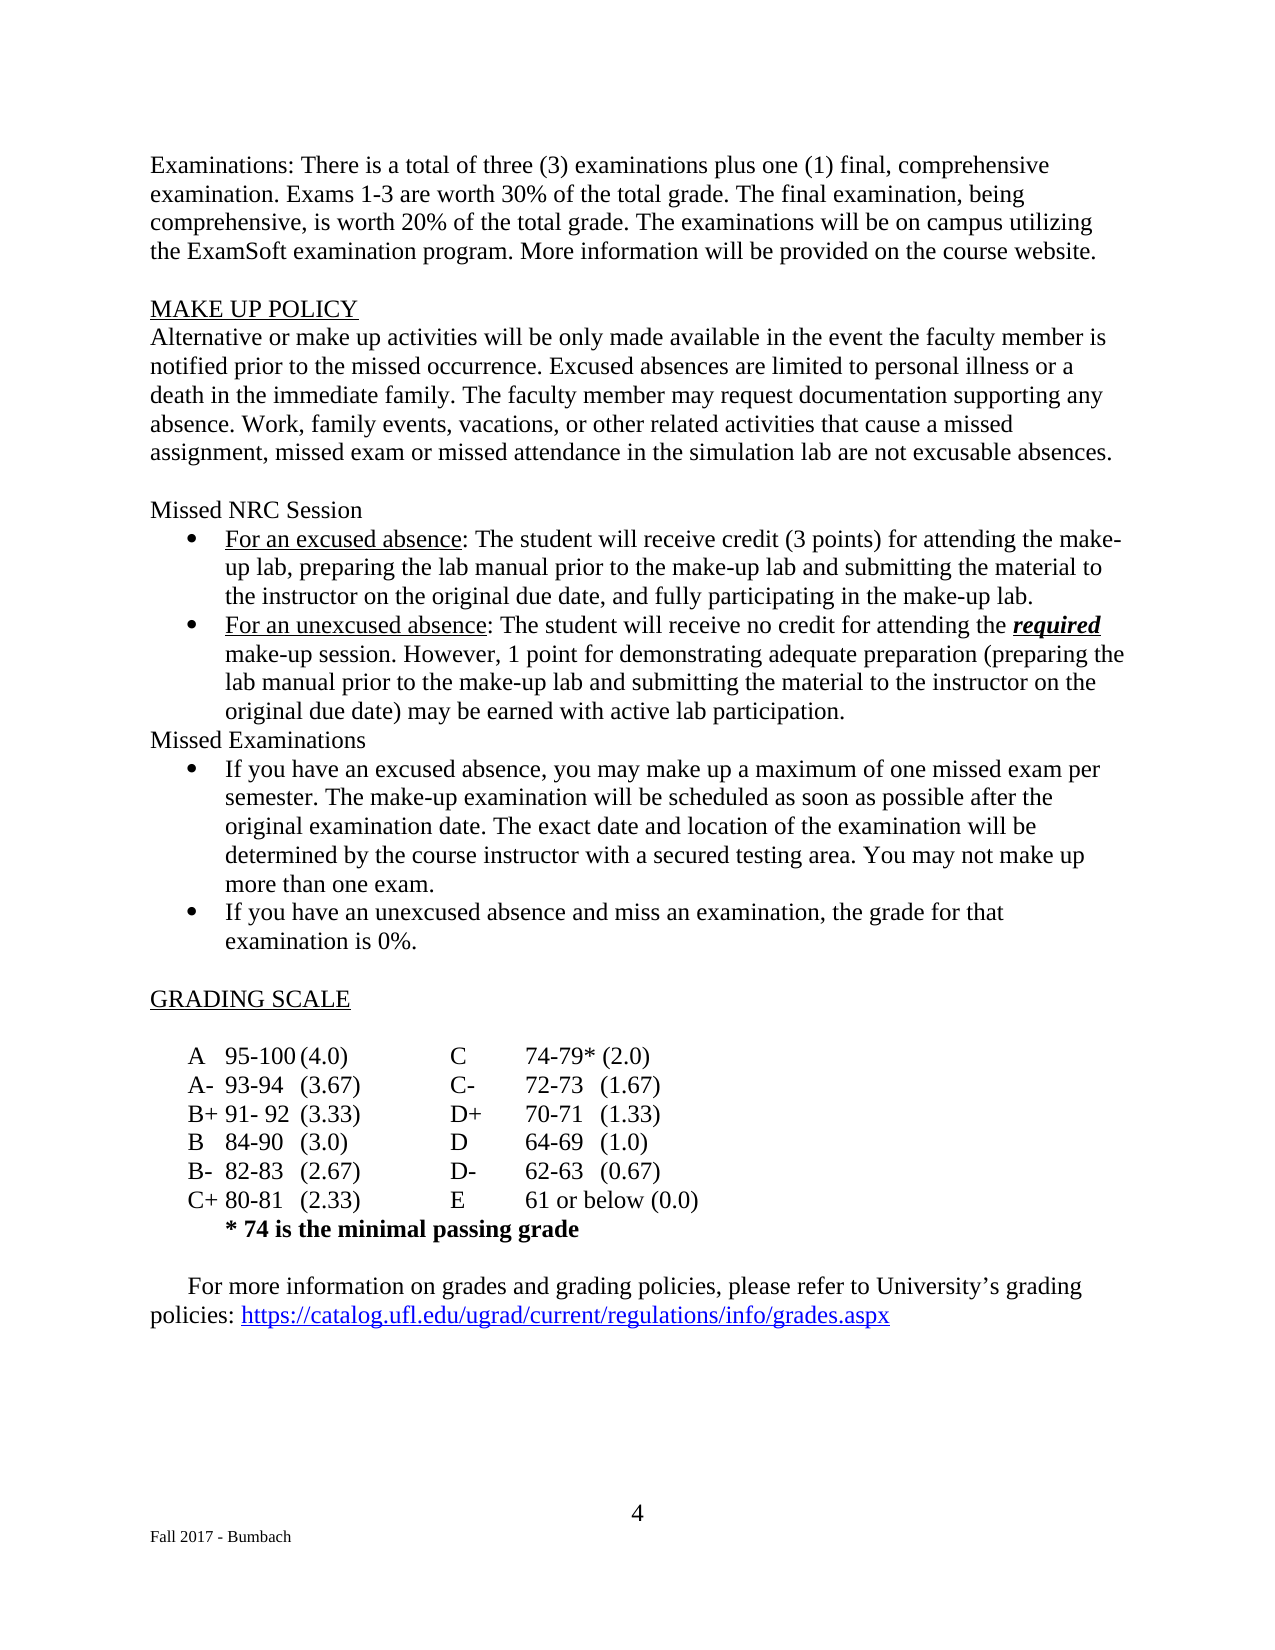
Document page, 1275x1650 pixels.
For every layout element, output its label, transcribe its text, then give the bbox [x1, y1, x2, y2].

text A- 93-94 (3.67) C- 72-73 (1.67) [150, 1070, 1125, 1099]
text GRADING SCALE [150, 984, 1125, 1012]
list For an excused absence: The student will receive credit (3 points) for attending the make-up lab, preparing the lab manual prior to the make-up lab and submitting the material to the instructor on the original due date, and fully participating in the make-up lab. [187, 524, 1125, 610]
text B+ 91- 92 (3.33) D+ 70-71 (1.33) [150, 1099, 1125, 1127]
text Alternative or make up activities will be only made available in the event the faculty member is notified prior to the missed occurrence. Excused absences are limited to personal illness or a death in the immediate family. The faculty member may request documentation supporting any absence. Work, family events, vacations, or other related activities that cause a missed assignment, missed exam or missed attendance in the simulation lab are not excusable absences. [150, 322, 1125, 466]
text For more information on grades and grading policies, please refer to University’s grading policies: https://catalog.ufl.edu/ugrad/current/regulations/info/grades.aspx [150, 1271, 1125, 1329]
text Examinations: There is a total of three (3) examinations plus one (1) final, comprehensive examination. Exams 1-3 are worth 30% of the total grade. The final examination, being comprehensive, is worth 20% of the total grade. The examinations will be on campus utilizing the ExamSoft examination program. More information will be provided on the course website. [150, 150, 1125, 265]
text A 95-100 (4.0) C 74-79* (2.0) [150, 1041, 1125, 1070]
text Missed Examinations [150, 725, 1125, 754]
list If you have an excused absence, you may make up a maximum of one missed exam per semester. The make-up examination will be scheduled as soon as possible after the original examination date. The exact date and location of the examination will be determined by the course instructor with a secured testing area. You may not make up more than one exam. [187, 754, 1125, 897]
text MAKE UP POLICY [150, 294, 1125, 322]
text B- 82-83 (2.67) D- 62-63 (0.67) [150, 1156, 1125, 1185]
text C+ 80-81 (2.33) E 61 or below (0.0) [150, 1185, 1125, 1214]
text * 74 is the minimal passing grade [150, 1214, 1125, 1242]
list For an unexcused absence: The student will receive no credit for attending the required make-up session. However, 1 point for demonstrating adequate preparation (preparing the lab manual prior to the make-up lab and submitting the material to the instructor on the original due date) may be earned with active lab participation. [187, 610, 1125, 725]
list If you have an unexcused absence and miss an examination, the grade for that examination is 0%. [187, 897, 1125, 955]
text B 84-90 (3.0) D 64-69 (1.0) [150, 1127, 1125, 1156]
text Missed NRC Session [150, 495, 1125, 524]
